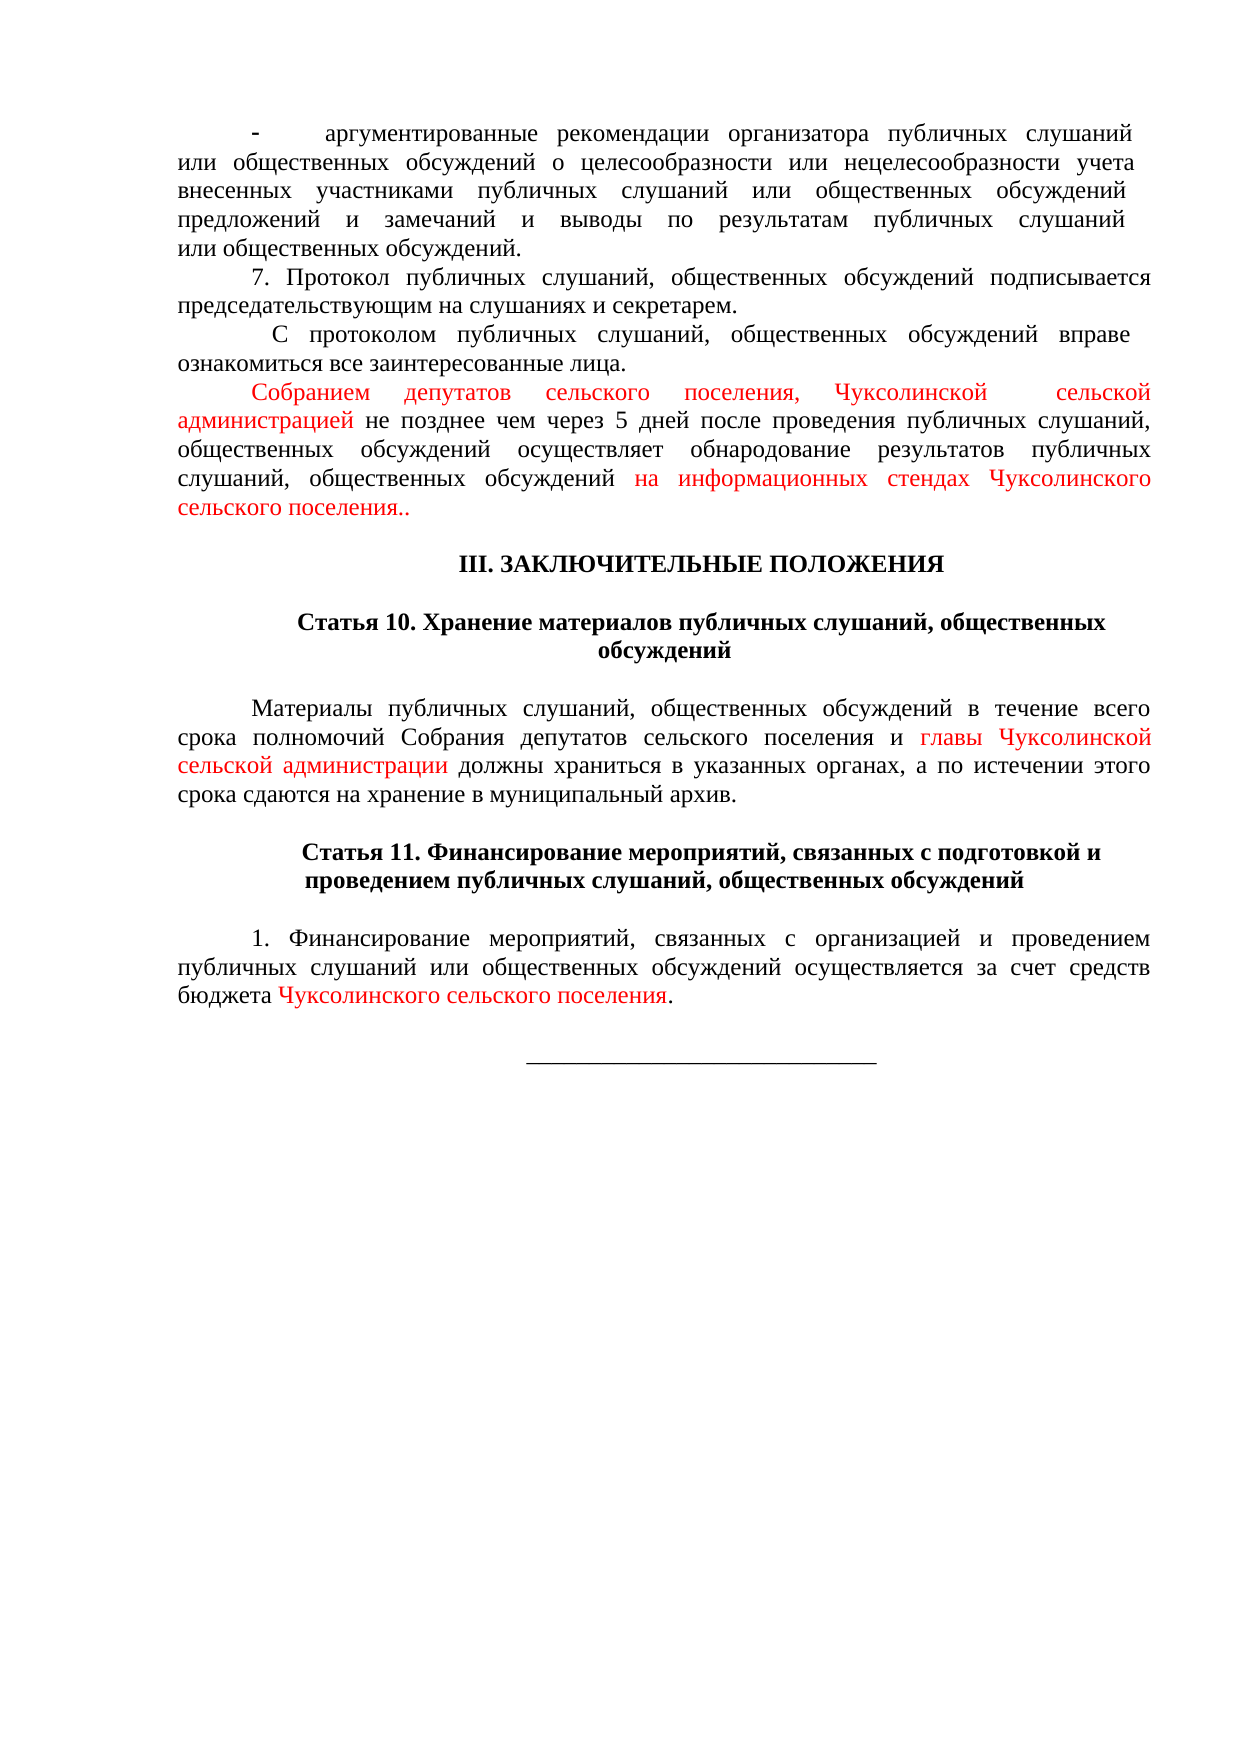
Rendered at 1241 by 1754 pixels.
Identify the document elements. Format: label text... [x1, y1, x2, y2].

text Материалы публичных слушаний, общественных обсуждений в течение всего срока полномочий Собрания депутатов сельского поселения и главы Чуксолинской сельской администрации должны храниться в указанных органах, а по истечении этого срока сдаются на хранение в муниципальный архив. [177, 693, 1152, 808]
text III. ЗАКЛЮЧИТЕЛЬНЫЕ ПОЛОЖЕНИЯ [177, 549, 1152, 578]
text 7. Протокол публичных слушаний, общественных обсуждений подписывается председательствующим на слушаниях и секретарем. [177, 262, 1152, 319]
text Статья 11. Финансирование мероприятий, связанных с подготовкой и проведением публичных слушаний, общественных обсуждений [177, 837, 1152, 894]
text ____________________________ [177, 1038, 1152, 1067]
list аргументированные рекомендации организатора публичных слушаний или общественных обсуждений о целесообразности или нецелесообразности учета внесенных участниками публичных слушаний или общественных обсуждений предложений и замечаний и выводы по результатам публичных слушаний или общественных обсуждений. [177, 118, 1152, 262]
text Собранием депутатов сельского поселения, Чуксолинской сельской администрацией не позднее чем через 5 дней после проведения публичных слушаний, общественных обсуждений осуществляет обнародование результатов публичных слушаний, общественных обсуждений на информационных стендах Чуксолинского сельского поселения.. [177, 377, 1152, 521]
text Статья 10. Хранение материалов публичных слушаний, общественных обсуждений [177, 607, 1152, 664]
text С протоколом публичных слушаний, общественных обсуждений вправе ознакомиться все заинтересованные лица. [177, 319, 1152, 377]
text 1. Финансирование мероприятий, связанных с организацией и проведением публичных слушаний или общественных обсуждений осуществляется за счет средств бюджета Чуксолинского сельского поселения. [177, 923, 1152, 1009]
